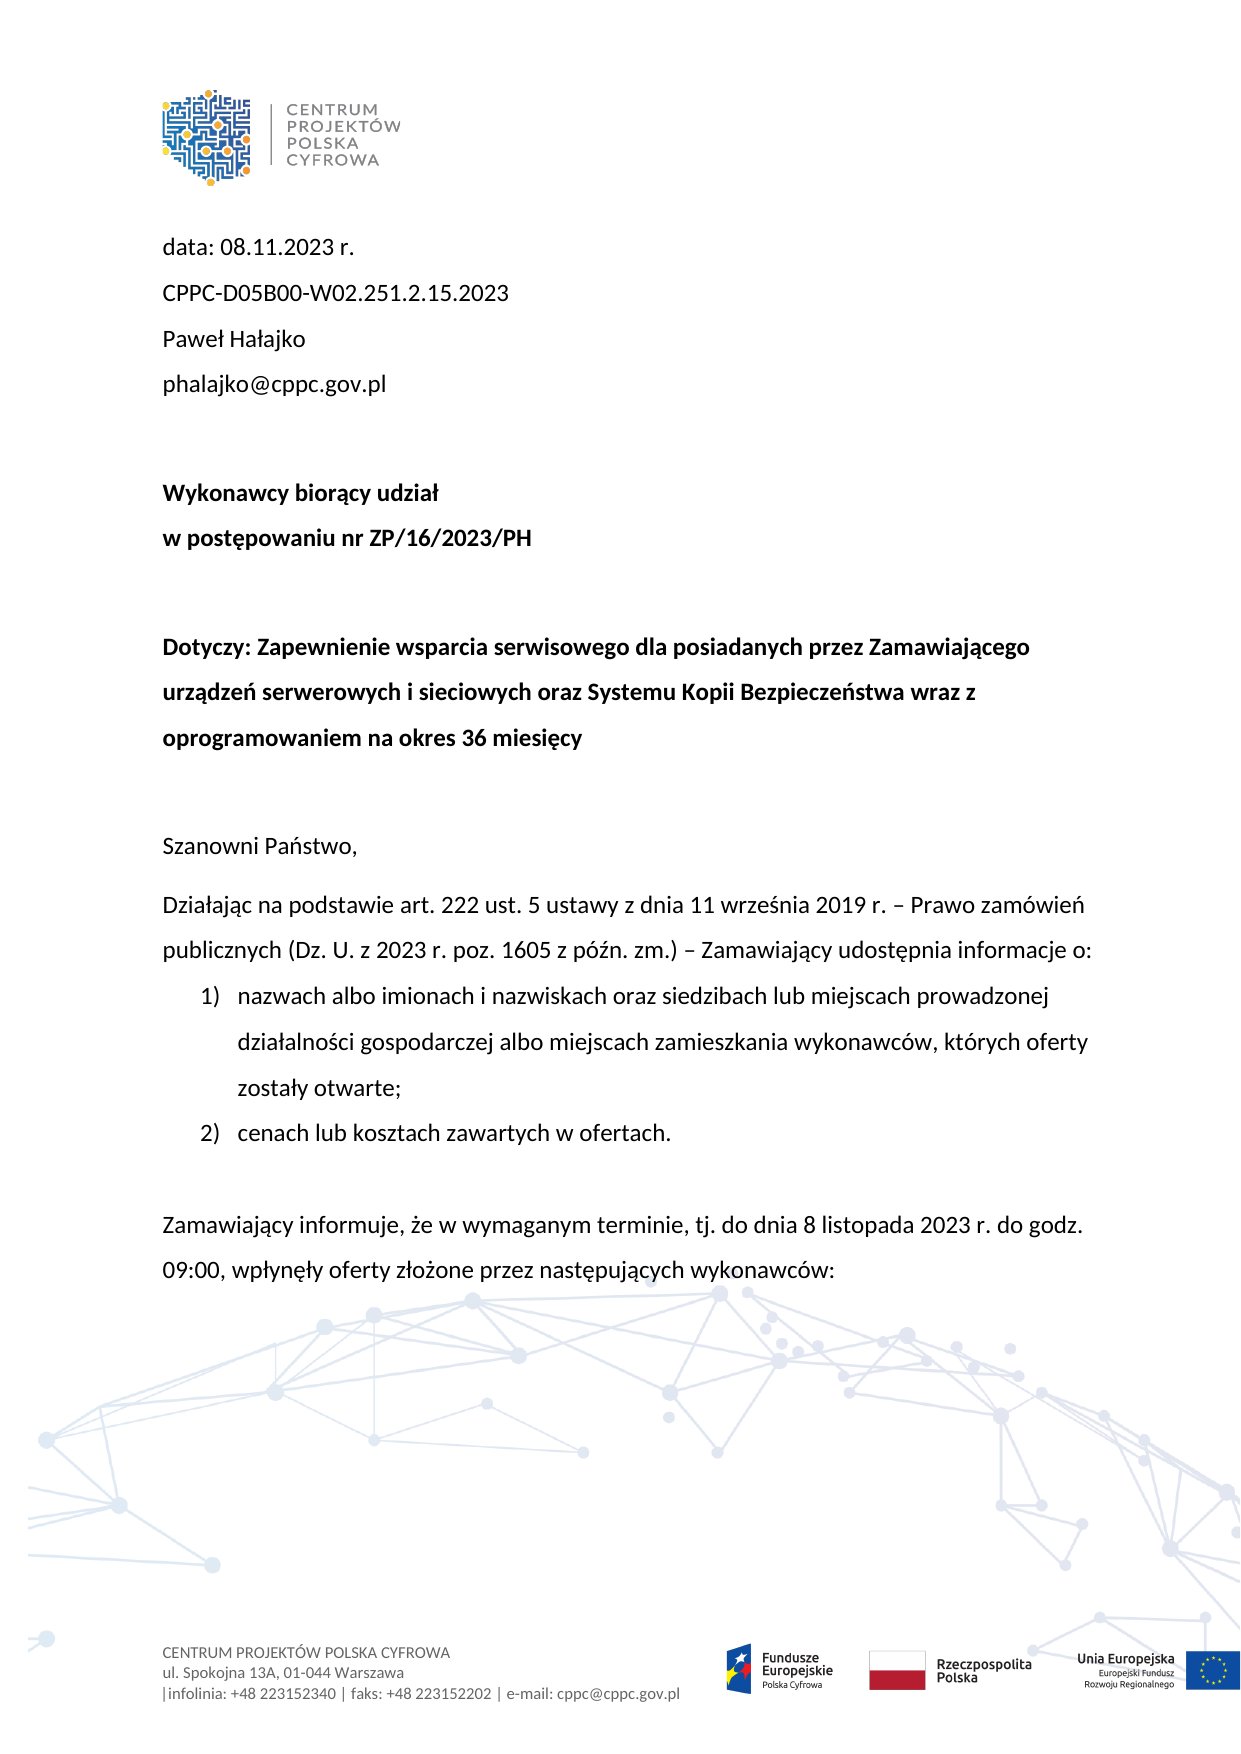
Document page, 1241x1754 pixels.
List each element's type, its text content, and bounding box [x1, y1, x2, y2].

text Paweł Hałajko phalajko@cppc.gov.pl [162, 323, 1107, 399]
text Szanowni Państwo, [162, 831, 1107, 861]
text Zamawiający informuje, że w wymaganym terminie, tj. do dnia 8 listopada 2023 r. do godz. 09:00, wpłynęły oferty złożone przez następujących wykonawców: [162, 1209, 1107, 1285]
list nazwach albo imionach i nazwiskach oraz siedzibach lub miejscach prowadzonej działalności gospodarczej albo miejscach zamieszkania wykonawców, których oferty zostały otwarte; [200, 980, 1107, 1102]
picture [28, 1267, 1241, 1754]
text CPPC-D05B00-W02.251.2.15.2023 [162, 277, 1107, 308]
text Wykonawcy biorący udział w postępowaniu nr ZP/16/2023/PH [162, 477, 1107, 553]
list cenach lub kosztach zawartych w ofertach. [200, 1117, 1107, 1148]
picture [162, 90, 400, 186]
text Działając na podstawie art. 222 ust. 5 ustawy z dnia 11 września 2019 r. – Prawo zamówień publicznych (Dz. U. z 2023 r. poz. 1605 z późn. zm.) – Zamawiający udostępnia informacje o: [162, 889, 1107, 965]
text data: 08.11.2023 r. [162, 231, 1107, 262]
text Dotyczy: Zapewnienie wsparcia serwisowego dla posiadanych przez Zamawiającego urządzeń serwerowych i sieciowych oraz Systemu Kopii Bezpieczeństwa wraz z oprogramowaniem na okres 36 miesięcy [162, 631, 1107, 753]
